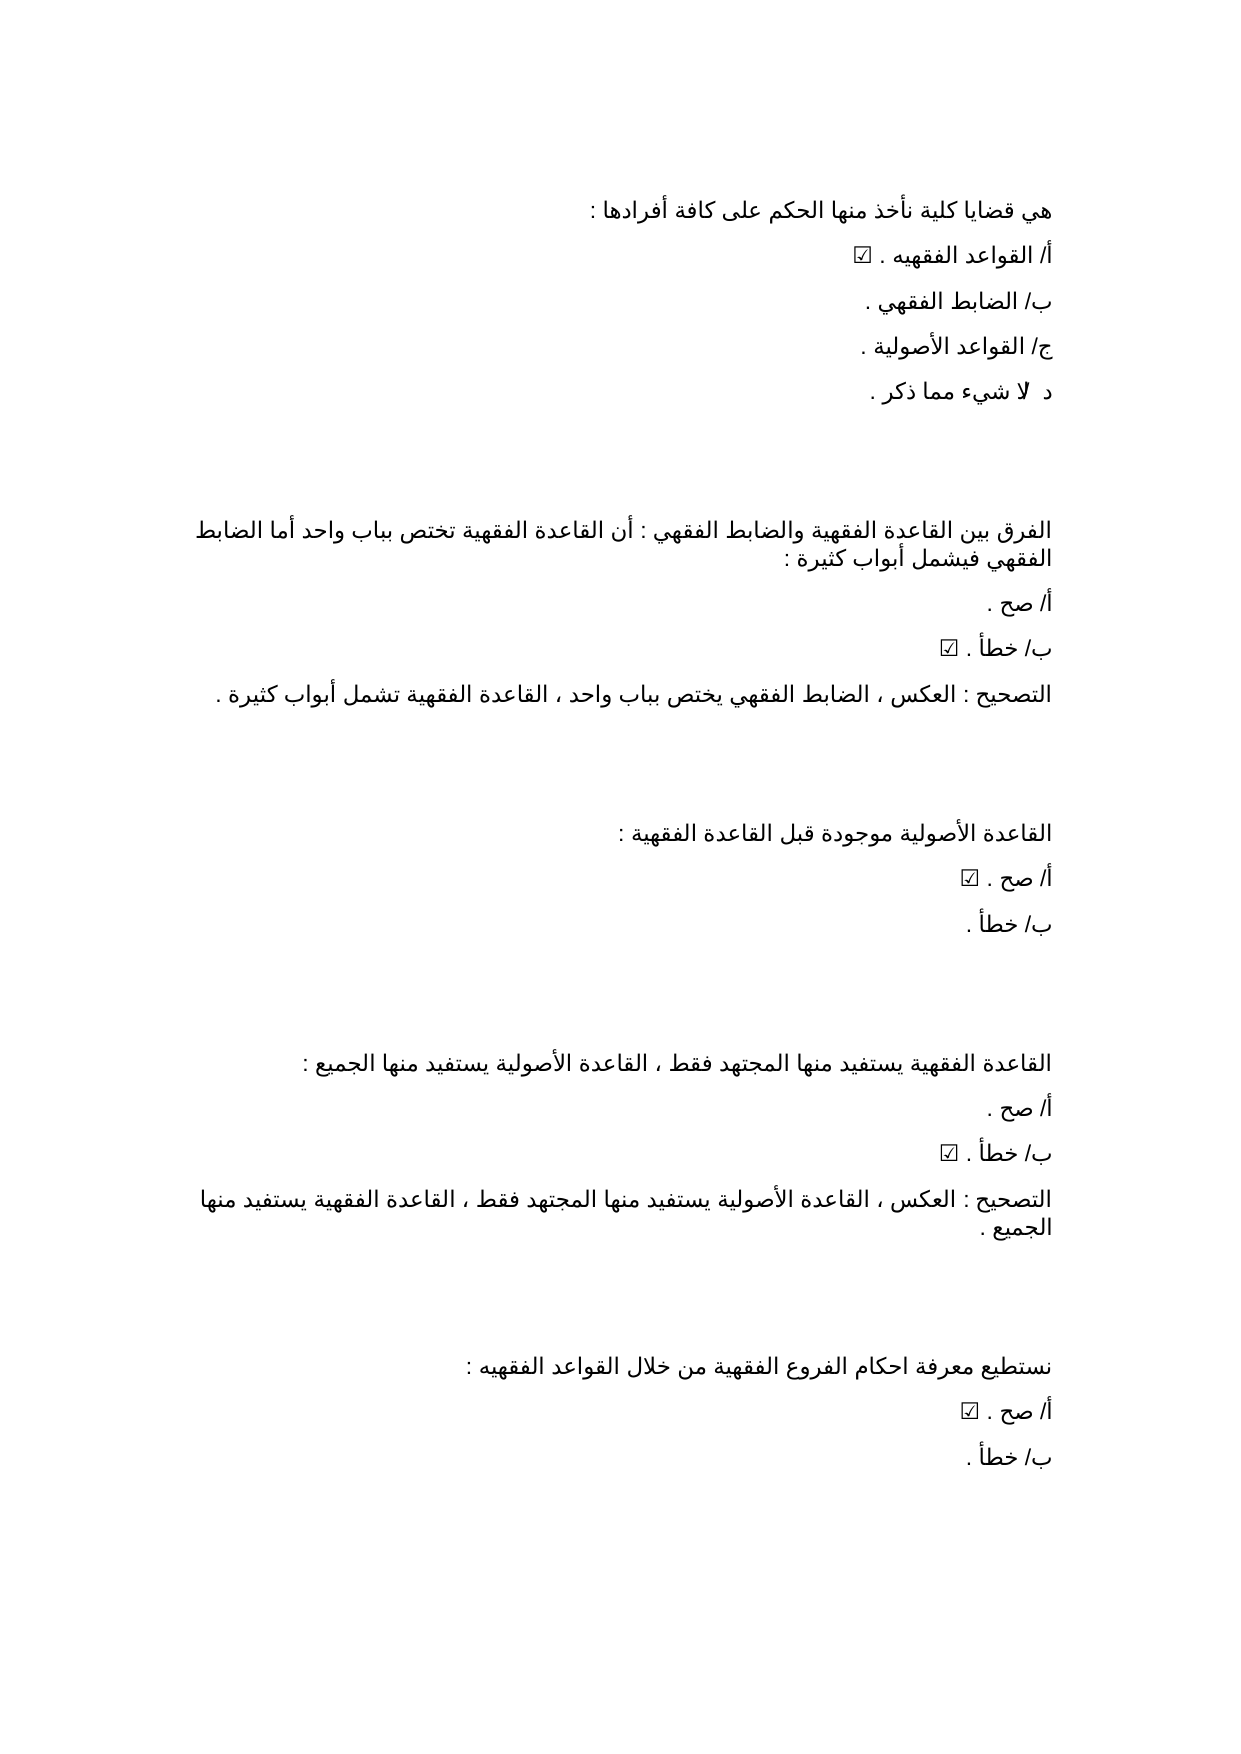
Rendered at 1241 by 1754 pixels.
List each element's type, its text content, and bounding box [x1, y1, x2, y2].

text أ/ صح . ⁦☑️⁩ [187, 1398, 1053, 1425]
text ب/ خطأ . ⁦☑️ [187, 635, 1053, 662]
text القاعدة الأصولية موجودة قبل القاعدة الفقهية : [187, 820, 1053, 847]
text ⁩التصحيح : العكس ، الضابط الفقهي يختص بباب واحد ، القاعدة الفقهية تشمل أبواب كثيرة . [187, 681, 1053, 708]
text أ/ صح . ⁦☑️⁩ [187, 865, 1053, 892]
text الفرق بين القاعدة الفقهية والضابط الفقهي : أن القاعدة الفقهية تختص بباب واحد أما الضابط الفقهي فيشمل أبواب كثيرة : [187, 517, 1053, 571]
text ج/ القواعد الأصولية . [187, 333, 1053, 359]
text هي قضايا كلية نأخذ منها الحكم على كافة أفرادها : [187, 197, 1053, 223]
text ب/ خطأ . ⁦☑️ [187, 1140, 1053, 1167]
text أ/ القواعد الفقهيه . ⁦☑️⁩ [187, 242, 1053, 269]
text أ/ صح . [187, 1095, 1053, 1121]
text ب/ الضابط الفقهي . [187, 288, 1053, 314]
text ب/ خطأ . [187, 1444, 1053, 1470]
text د/ لا شيء مما ذكر . [187, 378, 1053, 404]
text القاعدة الفقهية يستفيد منها المجتهد فقط ، القاعدة الأصولية يستفيد منها الجميع : [187, 1050, 1053, 1076]
text نستطيع معرفة احكام الفروع الفقهية من خلال القواعد الفقهيه : [187, 1353, 1053, 1379]
text أ/ صح . [187, 590, 1053, 617]
text التصحيح : العكس ، القاعدة الأصولية يستفيد منها المجتهد فقط ، القاعدة الفقهية يستفيد منها الجميع . [187, 1186, 1053, 1241]
text ب/ خطأ . [187, 911, 1053, 937]
